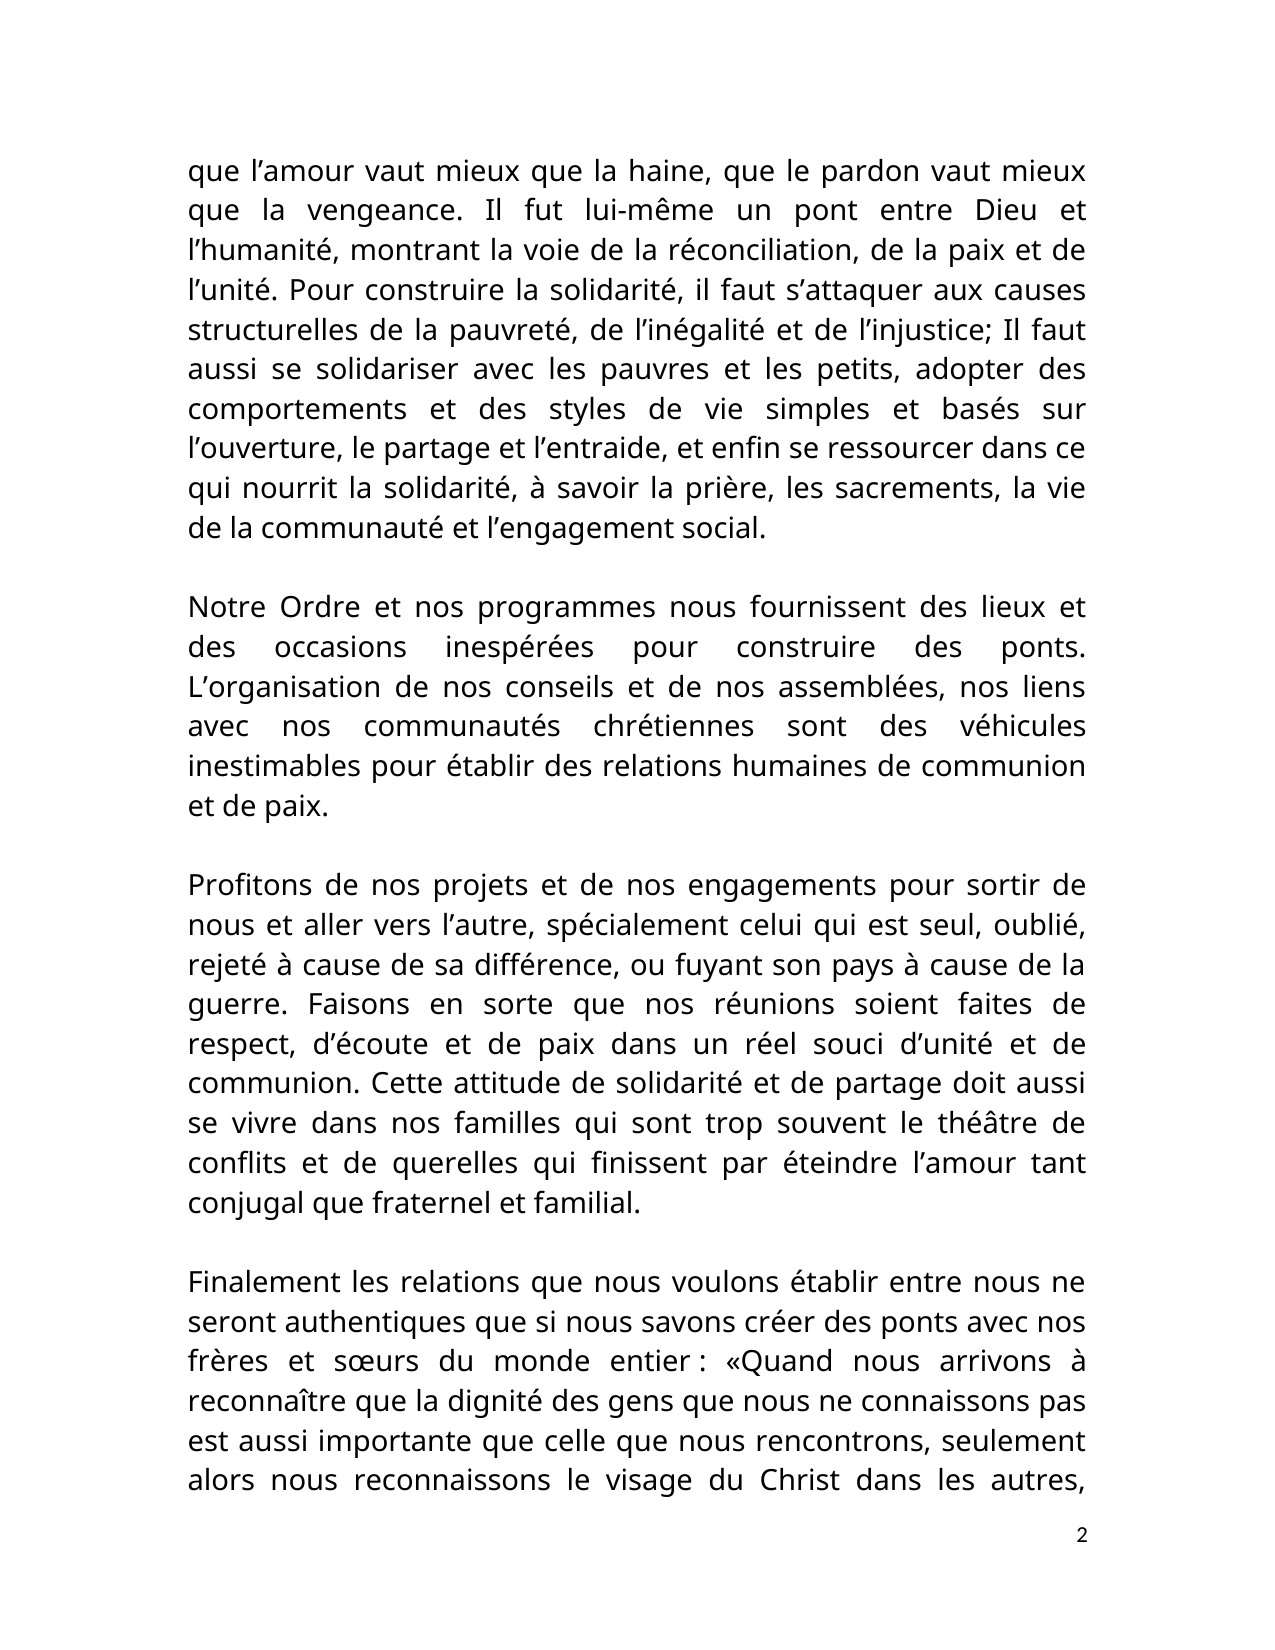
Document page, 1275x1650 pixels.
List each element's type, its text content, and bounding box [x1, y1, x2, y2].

text Profitons de nos projets et de nos engagements pour sortir de nous et aller vers l’autre, spécialement celui qui est seul, oublié, rejeté à cause de sa différence, ou fuyant son pays à cause de la guerre. Faisons en sorte que nos réunions soient faites de respect, d’écoute et de paix dans un réel souci d’unité et de communion. Cette attitude de solidarité et de partage doit aussi se vivre dans nos familles qui sont trop souvent le théâtre de conflits et de querelles qui finissent par éteindre l’amour tant conjugal que fraternel et familial. [187, 864, 1087, 1222]
text Notre Ordre et nos programmes nous fournissent des lieux et des occasions inespérées pour construire des ponts. L’organisation de nos conseils et de nos assemblées, nos liens avec nos communautés chrétiennes sont des véhicules inestimables pour établir des relations humaines de communion et de paix. [187, 587, 1087, 825]
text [187, 150, 1087, 547]
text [187, 1261, 1087, 1499]
